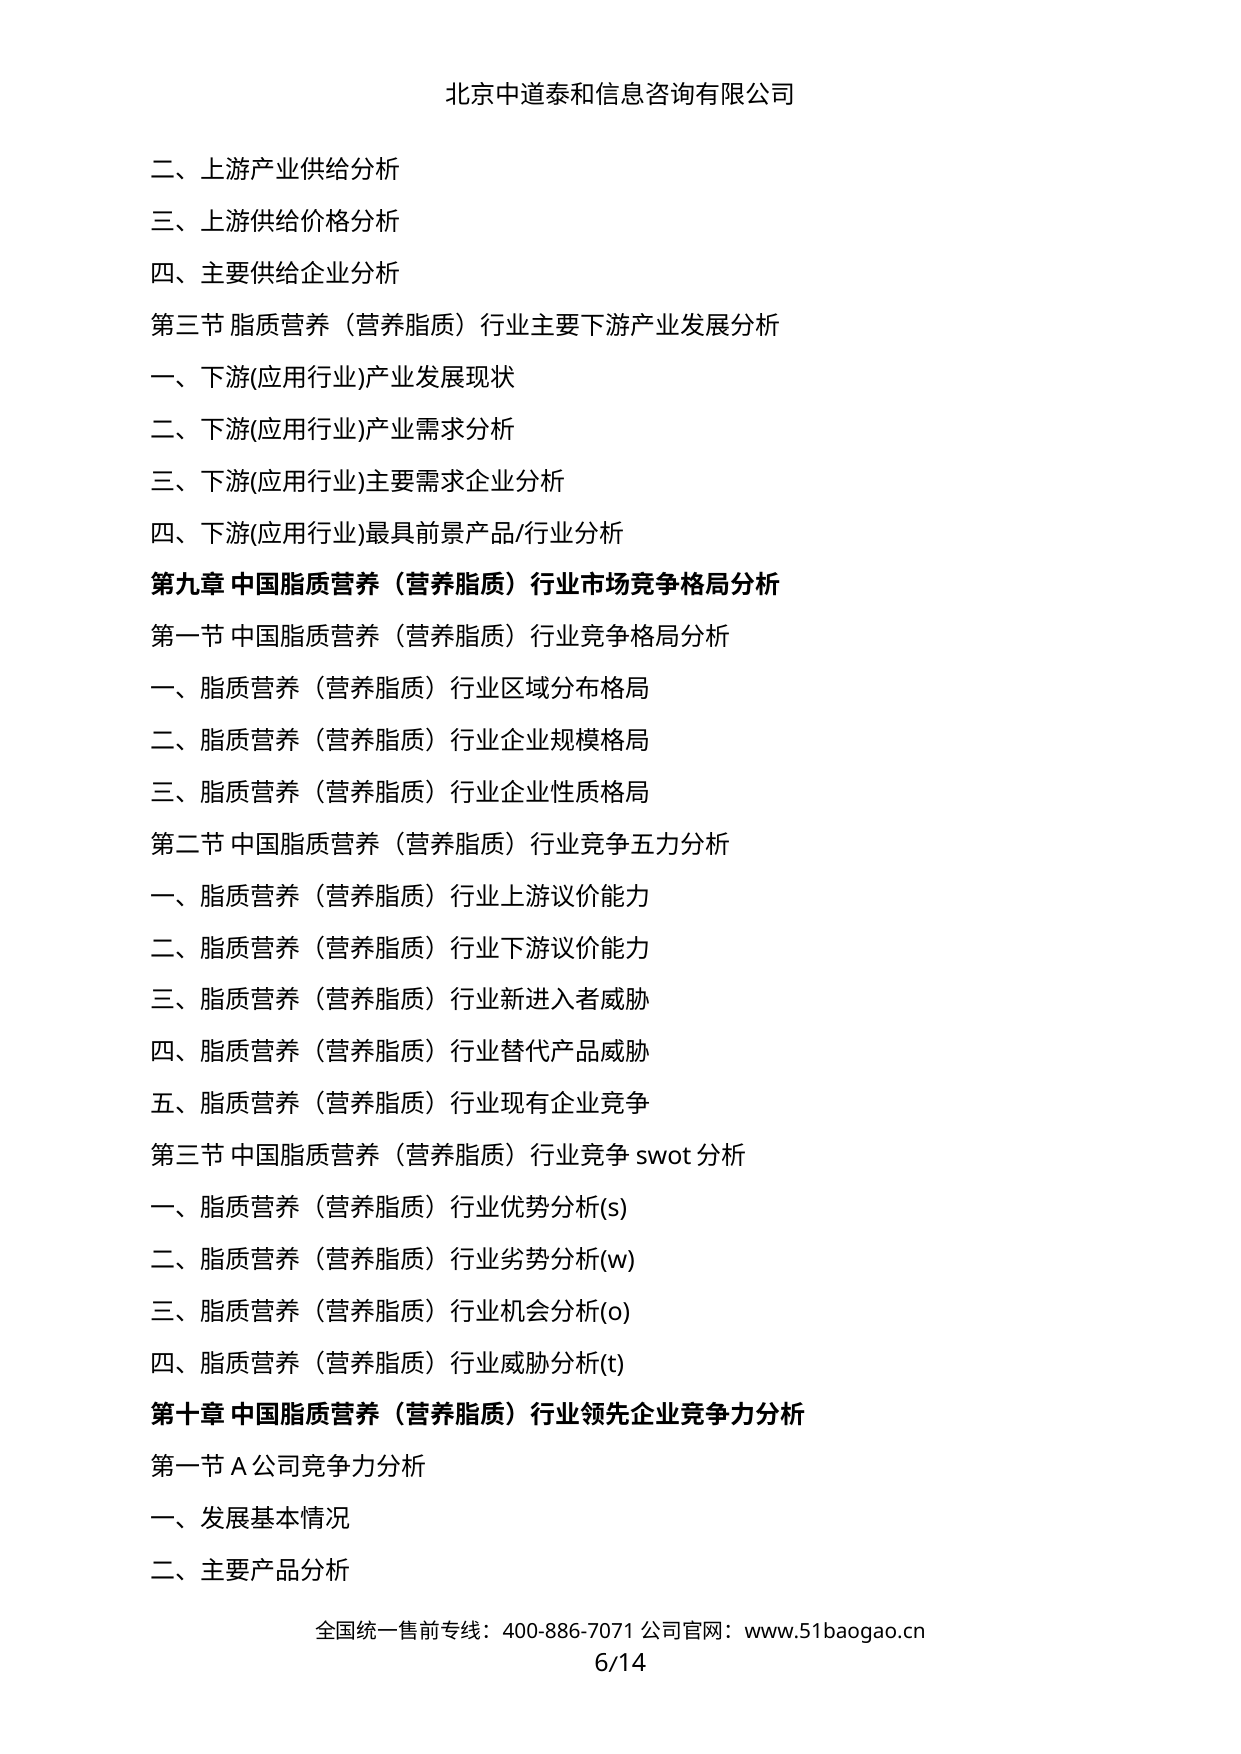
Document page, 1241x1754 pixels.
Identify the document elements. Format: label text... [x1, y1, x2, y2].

text 一、脂质营养（营养脂质）行业上游议价能力 [150, 876, 1090, 912]
text 一、脂质营养（营养脂质）行业优势分析(s) [150, 1187, 1090, 1224]
text 三、脂质营养（营养脂质）行业新进入者威胁 [150, 980, 1090, 1016]
text 四、下游(应用行业)最具前景产品/行业分析 [150, 513, 1090, 549]
text 一、发展基本情况 [150, 1499, 1090, 1535]
text 三、上游供给价格分析 [150, 202, 1090, 238]
text 第十章 中国脂质营养（营养脂质）行业领先企业竞争力分析 [150, 1395, 1090, 1431]
text 五、脂质营养（营养脂质）行业现有企业竞争 [150, 1084, 1090, 1120]
text 二、下游(应用行业)产业需求分析 [150, 409, 1090, 446]
text 三、下游(应用行业)主要需求企业分析 [150, 461, 1090, 497]
text 四、脂质营养（营养脂质）行业威胁分析(t) [150, 1343, 1090, 1379]
text 第二节 中国脂质营养（营养脂质）行业竞争五力分析 [150, 824, 1090, 861]
text 第三节 脂质营养（营养脂质）行业主要下游产业发展分析 [150, 306, 1090, 342]
text 一、下游(应用行业)产业发展现状 [150, 357, 1090, 394]
text 第一节 中国脂质营养（营养脂质）行业竞争格局分析 [150, 617, 1090, 653]
text 一、脂质营养（营养脂质）行业区域分布格局 [150, 669, 1090, 705]
text 二、脂质营养（营养脂质）行业劣势分析(w) [150, 1239, 1090, 1276]
text 四、主要供给企业分析 [150, 254, 1090, 290]
text 二、主要产品分析 [150, 1551, 1090, 1587]
text 二、脂质营养（营养脂质）行业下游议价能力 [150, 928, 1090, 964]
text 二、上游产业供给分析 [150, 150, 1090, 186]
text 第三节 中国脂质营养（营养脂质）行业竞争swot分析 [150, 1136, 1090, 1172]
text 四、脂质营养（营养脂质）行业替代产品威胁 [150, 1032, 1090, 1068]
text 第一节 A公司竞争力分析 [150, 1447, 1090, 1483]
text 三、脂质营养（营养脂质）行业机会分析(o) [150, 1291, 1090, 1327]
text 二、脂质营养（营养脂质）行业企业规模格局 [150, 721, 1090, 757]
text 三、脂质营养（营养脂质）行业企业性质格局 [150, 772, 1090, 809]
text 第九章 中国脂质营养（营养脂质）行业市场竞争格局分析 [150, 565, 1090, 601]
